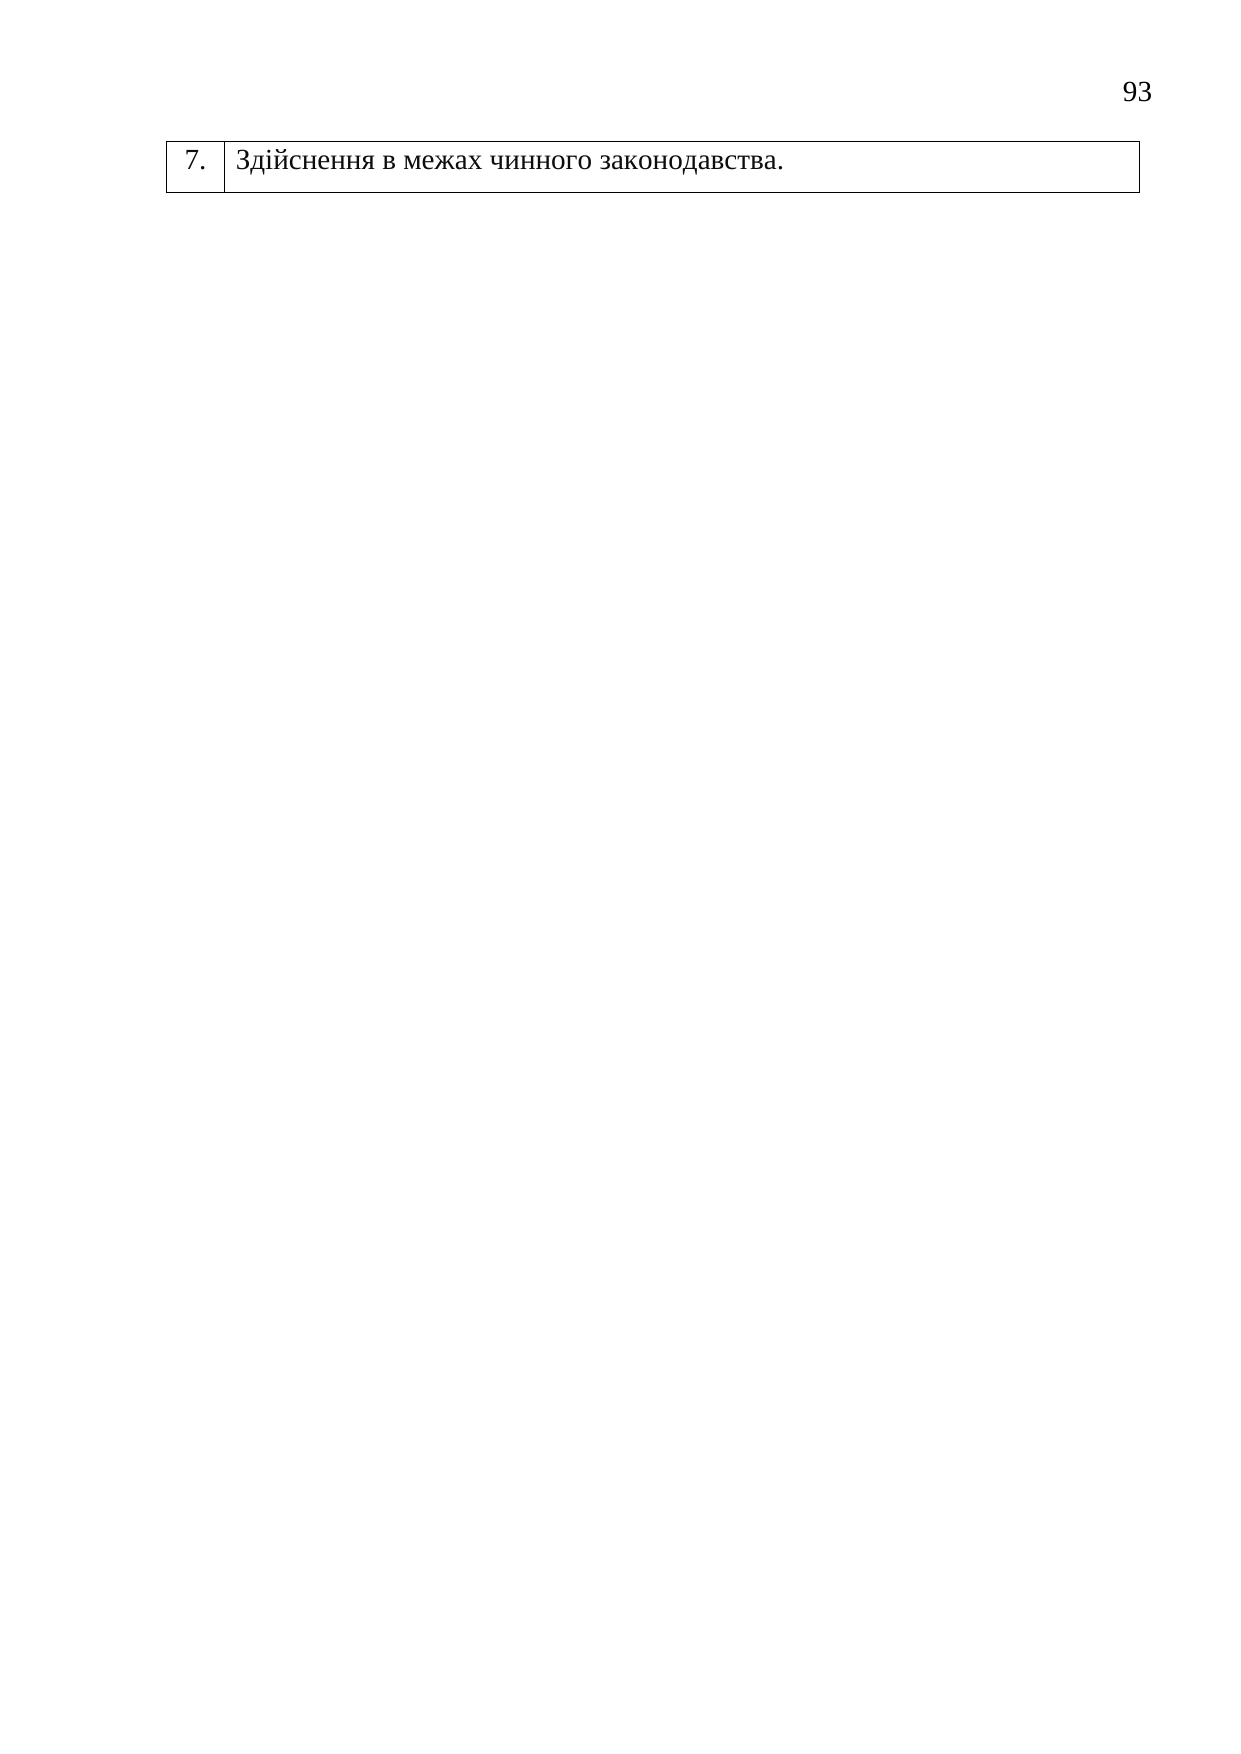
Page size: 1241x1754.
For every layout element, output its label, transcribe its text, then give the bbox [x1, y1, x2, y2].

table_cell 7. [167, 142, 224, 192]
table_cell Здійснення в межах чинного законодавства. [225, 142, 1139, 192]
